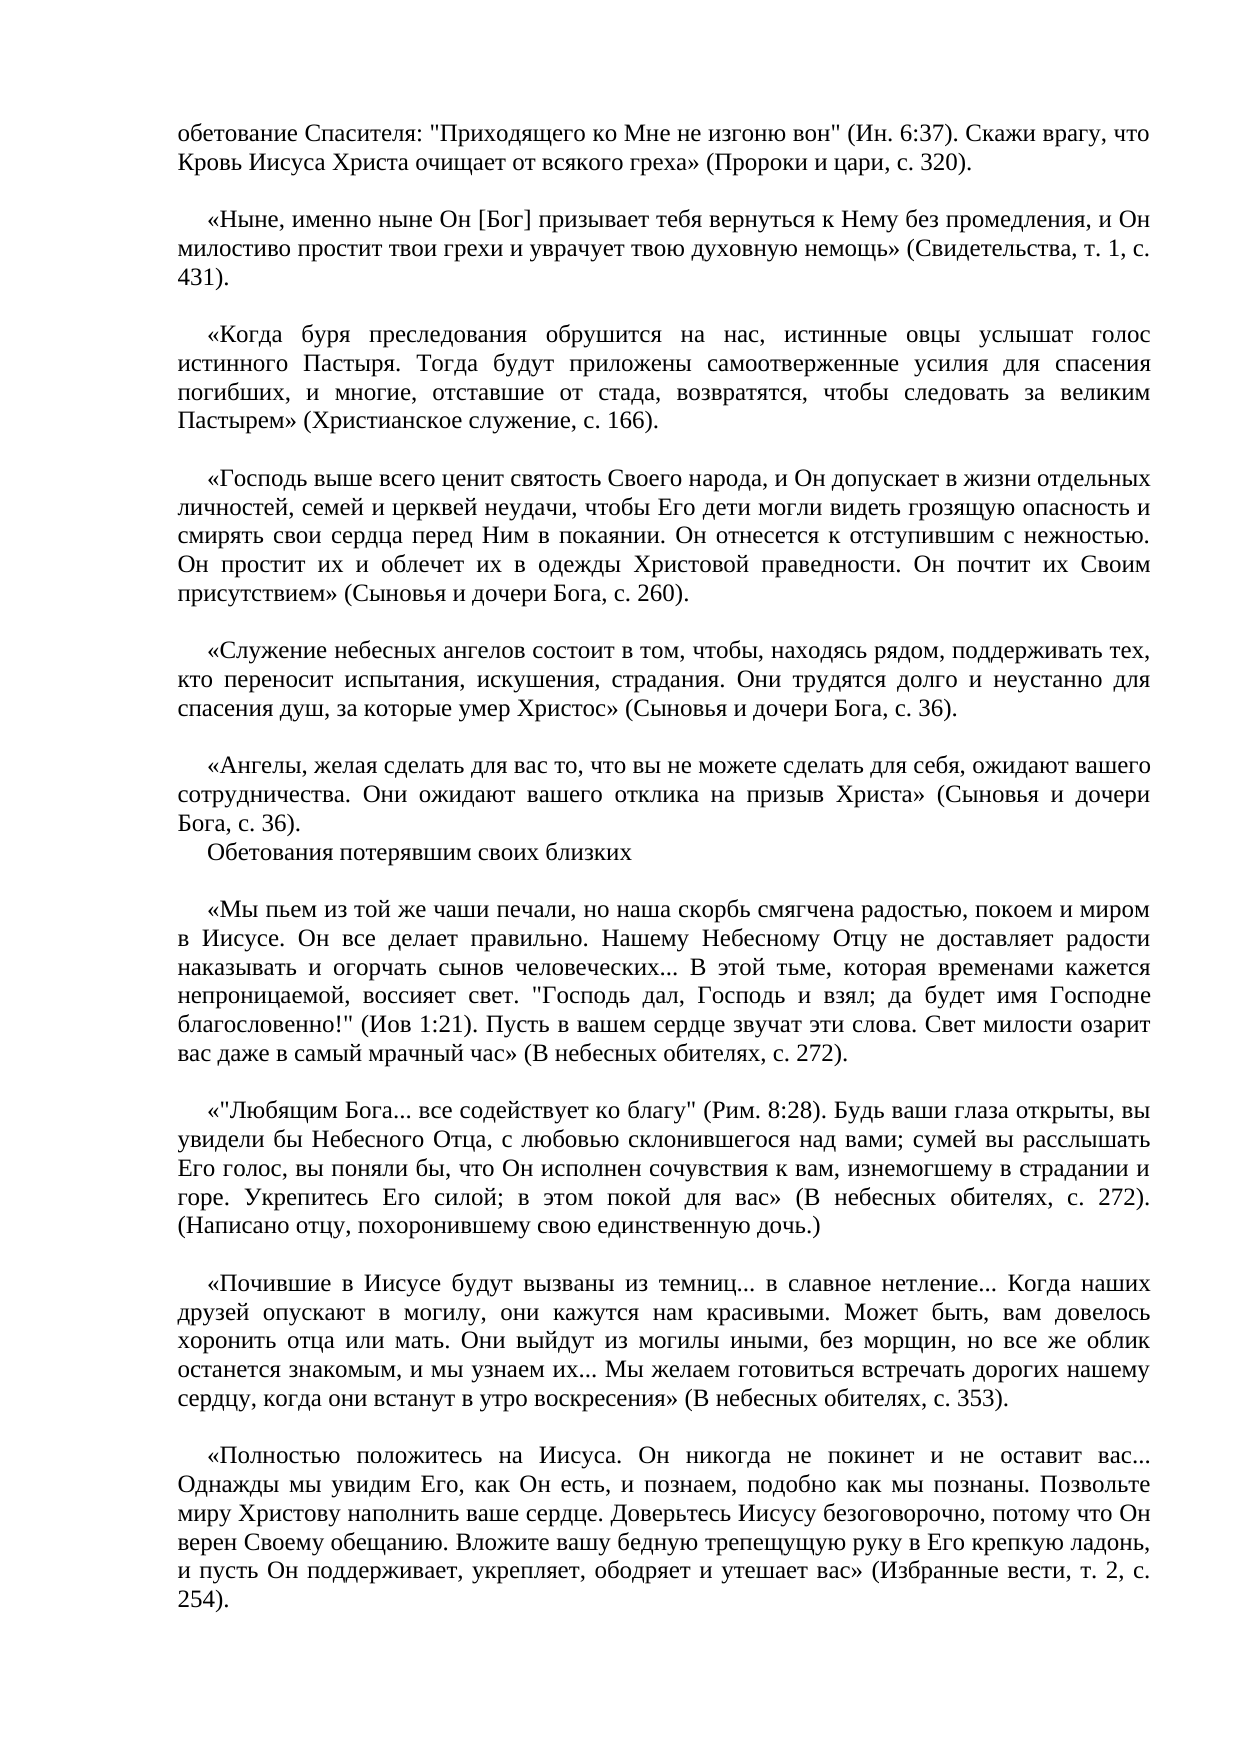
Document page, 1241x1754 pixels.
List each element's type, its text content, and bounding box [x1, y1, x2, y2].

text «Служение небесных ангелов состоит в том, чтобы, находясь рядом, поддерживать тех, кто переносит испытания, искушения, страдания. Они трудятся долго и неустанно для спасения душ, за которые умер Христос» (Сыновья и дочери Бога, с. 36). [177, 636, 1152, 722]
text «Когда буря преследования обрушится на нас, истинные овцы услышат голос истинного Пастыря. Тогда будут приложены самоотверженные усилия для спасения погибших, и многие, отставшие от стада, возвратятся, чтобы следовать за великим Пастырем» (Христианское служение, с. 166). [177, 319, 1152, 434]
text «Господь выше всего ценит святость Своего народа, и Он допускает в жизни отдельных личностей, семей и церквей неудачи, чтобы Его дети могли видеть грозящую опасность и смирять свои сердца перед Ним в покаянии. Он отнесется к отступившим с нежностью. Он простит их и облечет их в одежды Христовой праведности. Он почтит их Своим присутствием» (Сыновья и дочери Бога, с. 260). [177, 463, 1152, 607]
text «Мы пьем из той же чаши печали, но наша скорбь смягчена радостью, покоем и миром в Иисусе. Он все делает правильно. Нашему Небесному Отцу не доставляет радости наказывать и огорчать сынов человеческих... В этой тьме, которая временами кажется непроницаемой, воссияет свет. "Господь дал, Господь и взял; да будет имя Господне благословенно!" (Иов 1:21). Пусть в вашем сердце звучат эти слова. Свет милости озарит вас даже в самый мрачный час» (В небесных обителях, с. 272). [177, 894, 1152, 1067]
text «Почившие в Иисусе будут вызваны из темниц... в славное нетление... Когда наших друзей опускают в могилу, они кажутся нам красивыми. Может быть, вам довелось хоронить отца или мать. Они выйдут из могилы иными, без морщин, но все же облик останется знакомым, и мы узнаем их... Мы желаем готовиться встречать дорогих нашему сердцу, когда они встанут в утро воскресения» (В небесных обителях, с. 353). [177, 1268, 1152, 1412]
text «Ныне, именно ныне Он [Бог] призывает тебя вернуться к Нему без промедления, и Он милостиво простит твои грехи и уврачует твою духовную немощь» (Свидетельства, т. 1, с. 431). [177, 204, 1152, 291]
text Обетования потерявшим своих близких [177, 837, 1152, 866]
text «"Любящим Бога... все содействует ко благу" (Рим. 8:28). Будь ваши глаза открыты, вы увидели бы Небесного Отца, с любовью склонившегося над вами; сумей вы расслышать Его голос, вы поняли бы, что Он исполнен сочувствия к вам, изнемогшему в страдании и горе. Укрепитесь Его силой; в этом покой для вас» (В небесных обителях, с. 272). (Написано отцу, похоронившему свою единственную дочь.) [177, 1096, 1152, 1239]
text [177, 118, 1152, 176]
text «Полностью положитесь на Иисуса. Он никогда не покинет и не оставит вас... Однажды мы увидим Его, как Он есть, и познаем, подобно как мы познаны. Позвольте миру Христову наполнить ваше сердце. Доверьтесь Иисусу безоговорочно, потому что Он верен Своему обещанию. Вложите вашу бедную трепещущую руку в Его крепкую ладонь, и пусть Он поддерживает, укрепляет, ободряет и утешает вас» (Избранные вести, т. 2, с. 254). [177, 1441, 1152, 1613]
text «Ангелы, желая сделать для вас то, что вы не можете сделать для себя, ожидают вашего сотрудничества. Они ожидают вашего отклика на призыв Христа» (Сыновья и дочери Бога, с. 36). [177, 751, 1152, 837]
